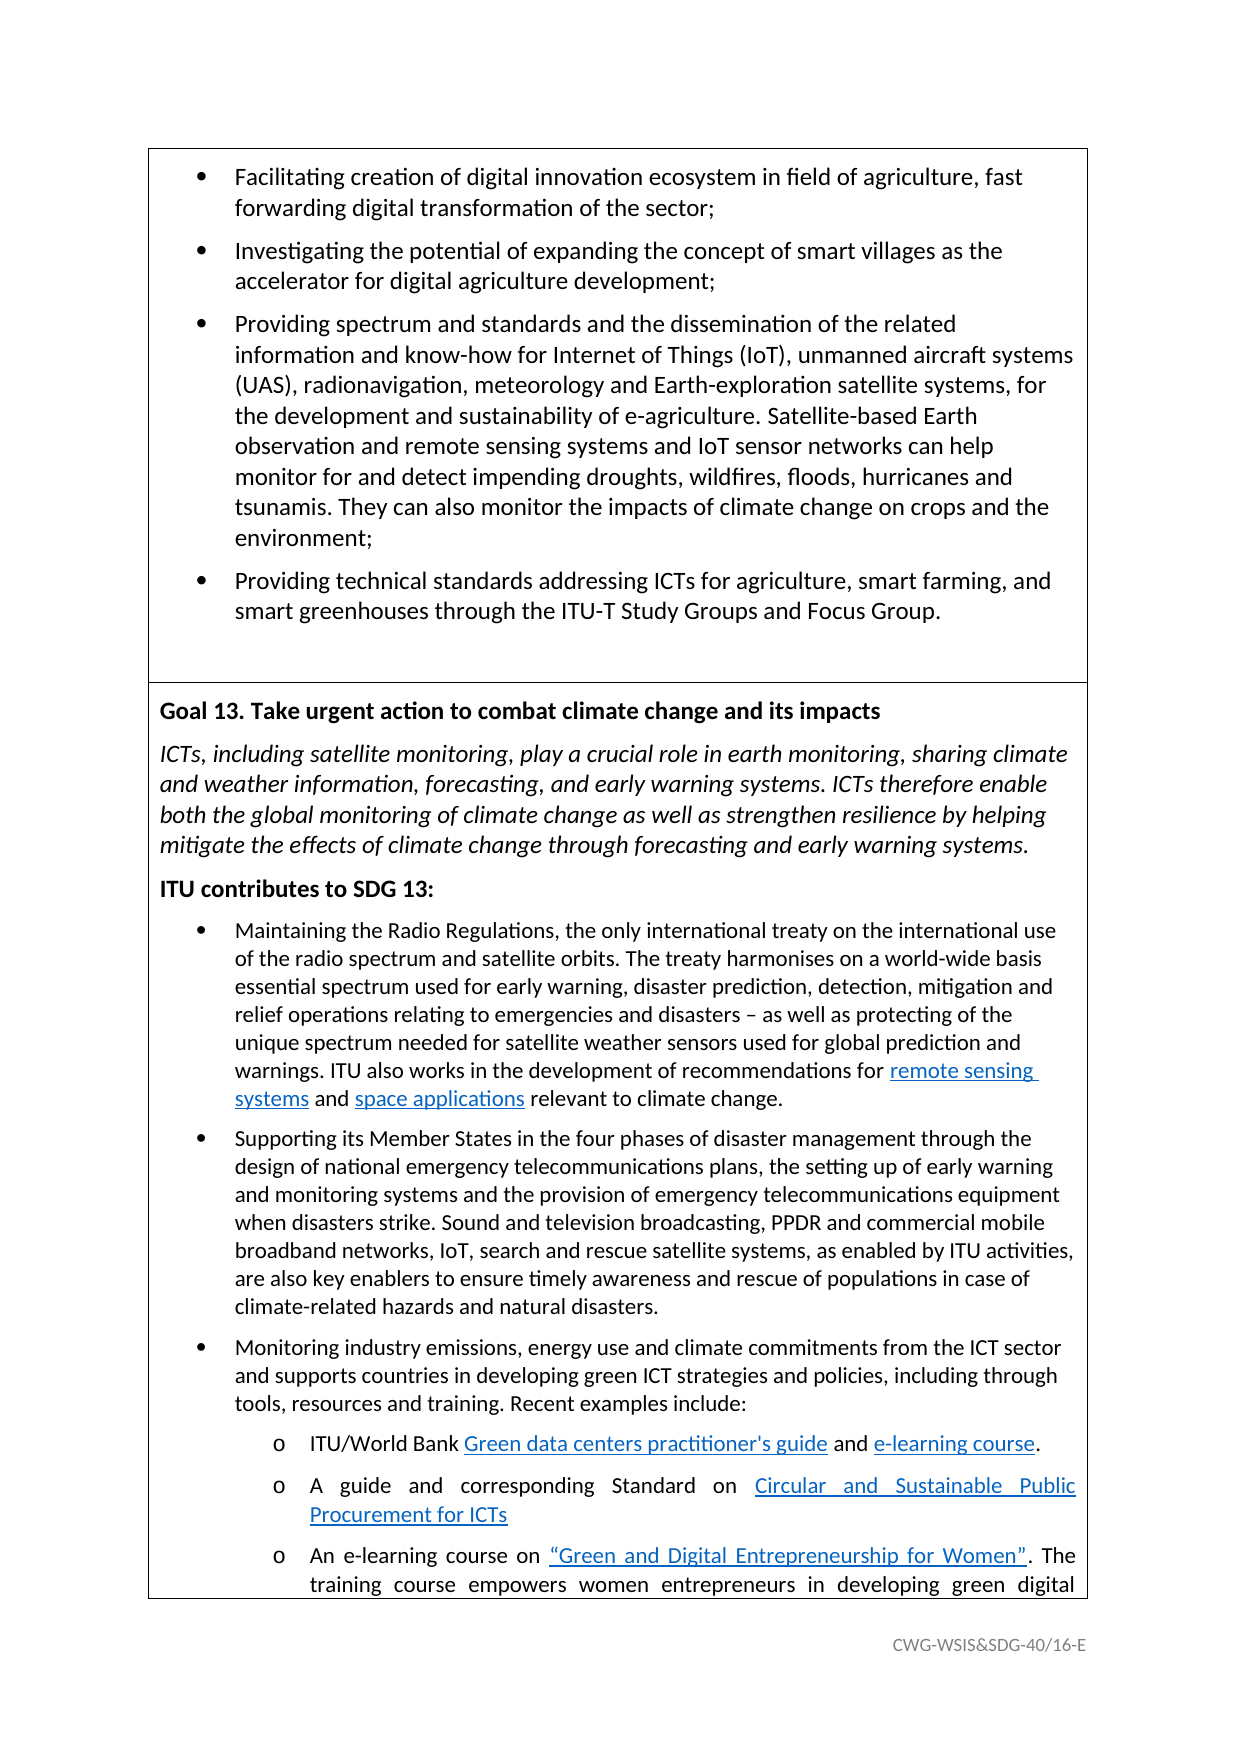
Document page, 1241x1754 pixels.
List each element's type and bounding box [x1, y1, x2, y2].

table_cell [149, 683, 1087, 1598]
table_cell [149, 149, 1087, 682]
